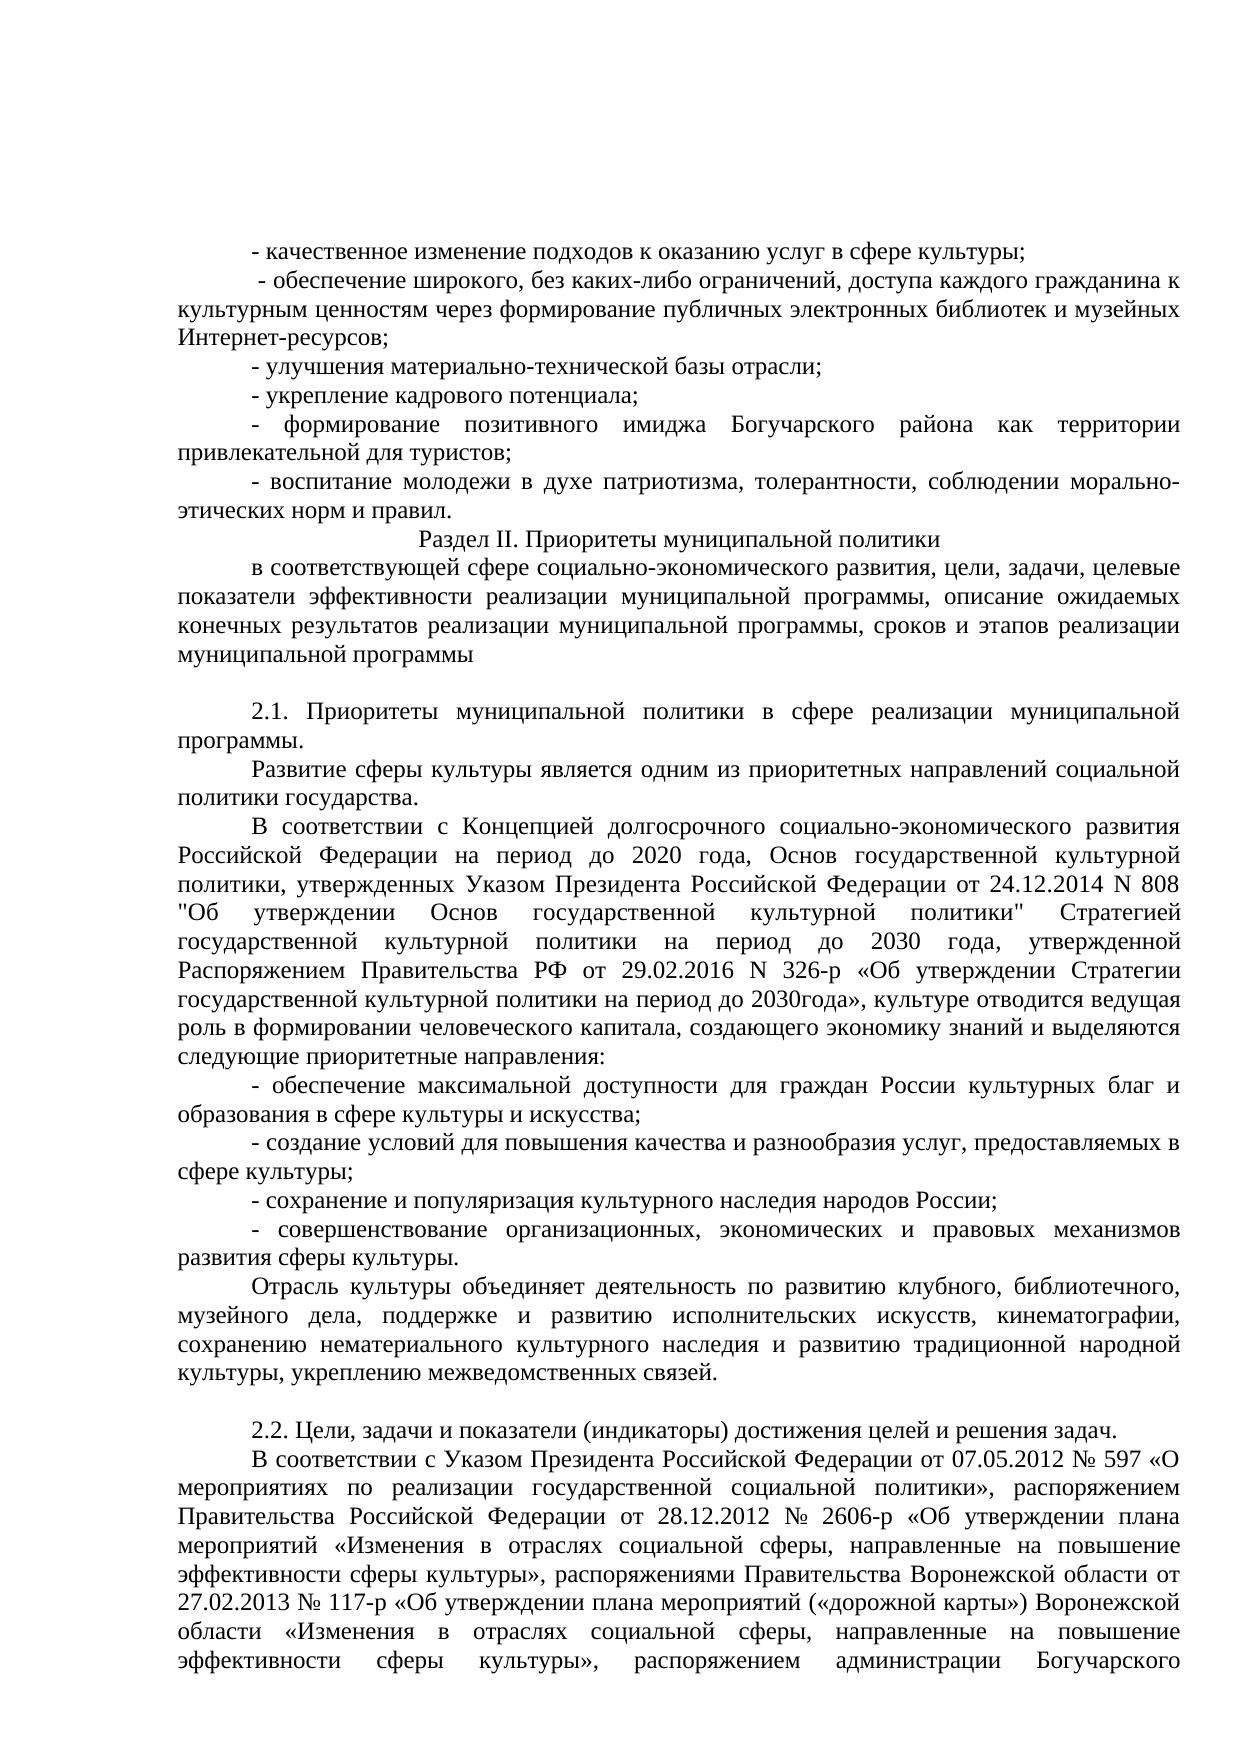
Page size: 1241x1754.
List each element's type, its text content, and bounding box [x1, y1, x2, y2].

text Отрасль культуры объединяет деятельность по развитию клубного, библиотечного, музейного дела, поддержке и развитию исполнительских искусств, кинематографии, сохранению нематериального культурного наследия и развитию традиционной народной культуры, укреплению межведомственных связей. [177, 1271, 1181, 1386]
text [177, 1444, 1181, 1674]
text - формирование позитивного имиджа Богучарского района как территории привлекательной для туристов; [177, 409, 1181, 466]
text 2.2. Цели, задачи и показатели (индикаторы) достижения целей и решения задач. [177, 1415, 1181, 1444]
text В соответствии с Концепцией долгосрочного социально-экономического развития Российской Федерации на период до 2020 года, Основ государственной культурной политики, утвержденных Указом Президента Российской Федерации от 24.12.2014 N 808 "Об утверждении Основ государственной культурной политики" Стратегией государственной культурной политики на период до 2030 года, утвержденной Распоряжением Правительства РФ от 29.02.2016 N 326-р «Об утверждении Стратегии государственной культурной политики на период до 2030года», культуре отводится ведущая роль в формировании человеческого капитала, создающего экономику знаний и выделяются следующие приоритетные направления: [177, 811, 1181, 1070]
text - совершенствование организационных, экономических и правовых механизмов развития сферы культуры. [177, 1214, 1181, 1271]
text - воспитание молодежи в духе патриотизма, толерантности, соблюдении морально-этических норм и правил. [177, 466, 1181, 524]
text - обеспечение широкого, без каких-либо ограничений, доступа каждого гражданина к культурным ценностям через формирование публичных электронных библиотек и музейных Интернет-ресурсов; [177, 265, 1181, 351]
text - обеспечение максимальной доступности для граждан России культурных благ и образования в сфере культуры и искусства; [177, 1070, 1181, 1127]
text - улучшения материально-технической базы отрасли; [177, 351, 1181, 380]
text в соответствующей сфере социально-экономического развития, цели, задачи, целевые показатели эффективности реализации муниципальной программы, описание ожидаемых конечных результатов реализации муниципальной программы, сроков и этапов реализации муниципальной программы [177, 552, 1181, 667]
text - укрепление кадрового потенциала; [177, 380, 1181, 409]
text Раздел II. Приоритеты муниципальной политики [177, 524, 1181, 552]
text - качественное изменение подходов к оказанию услуг в сфере культуры; [177, 236, 1181, 265]
text Развитие сферы культуры является одним из приоритетных направлений социальной политики государства. [177, 754, 1181, 811]
text - создание условий для повышения качества и разнообразия услуг, предоставляемых в сфере культуры; [177, 1127, 1181, 1185]
text 2.1. Приоритеты муниципальной политики в сфере реализации муниципальной программы. [177, 696, 1181, 754]
text - сохранение и популяризация культурного наследия народов России; [177, 1185, 1181, 1214]
